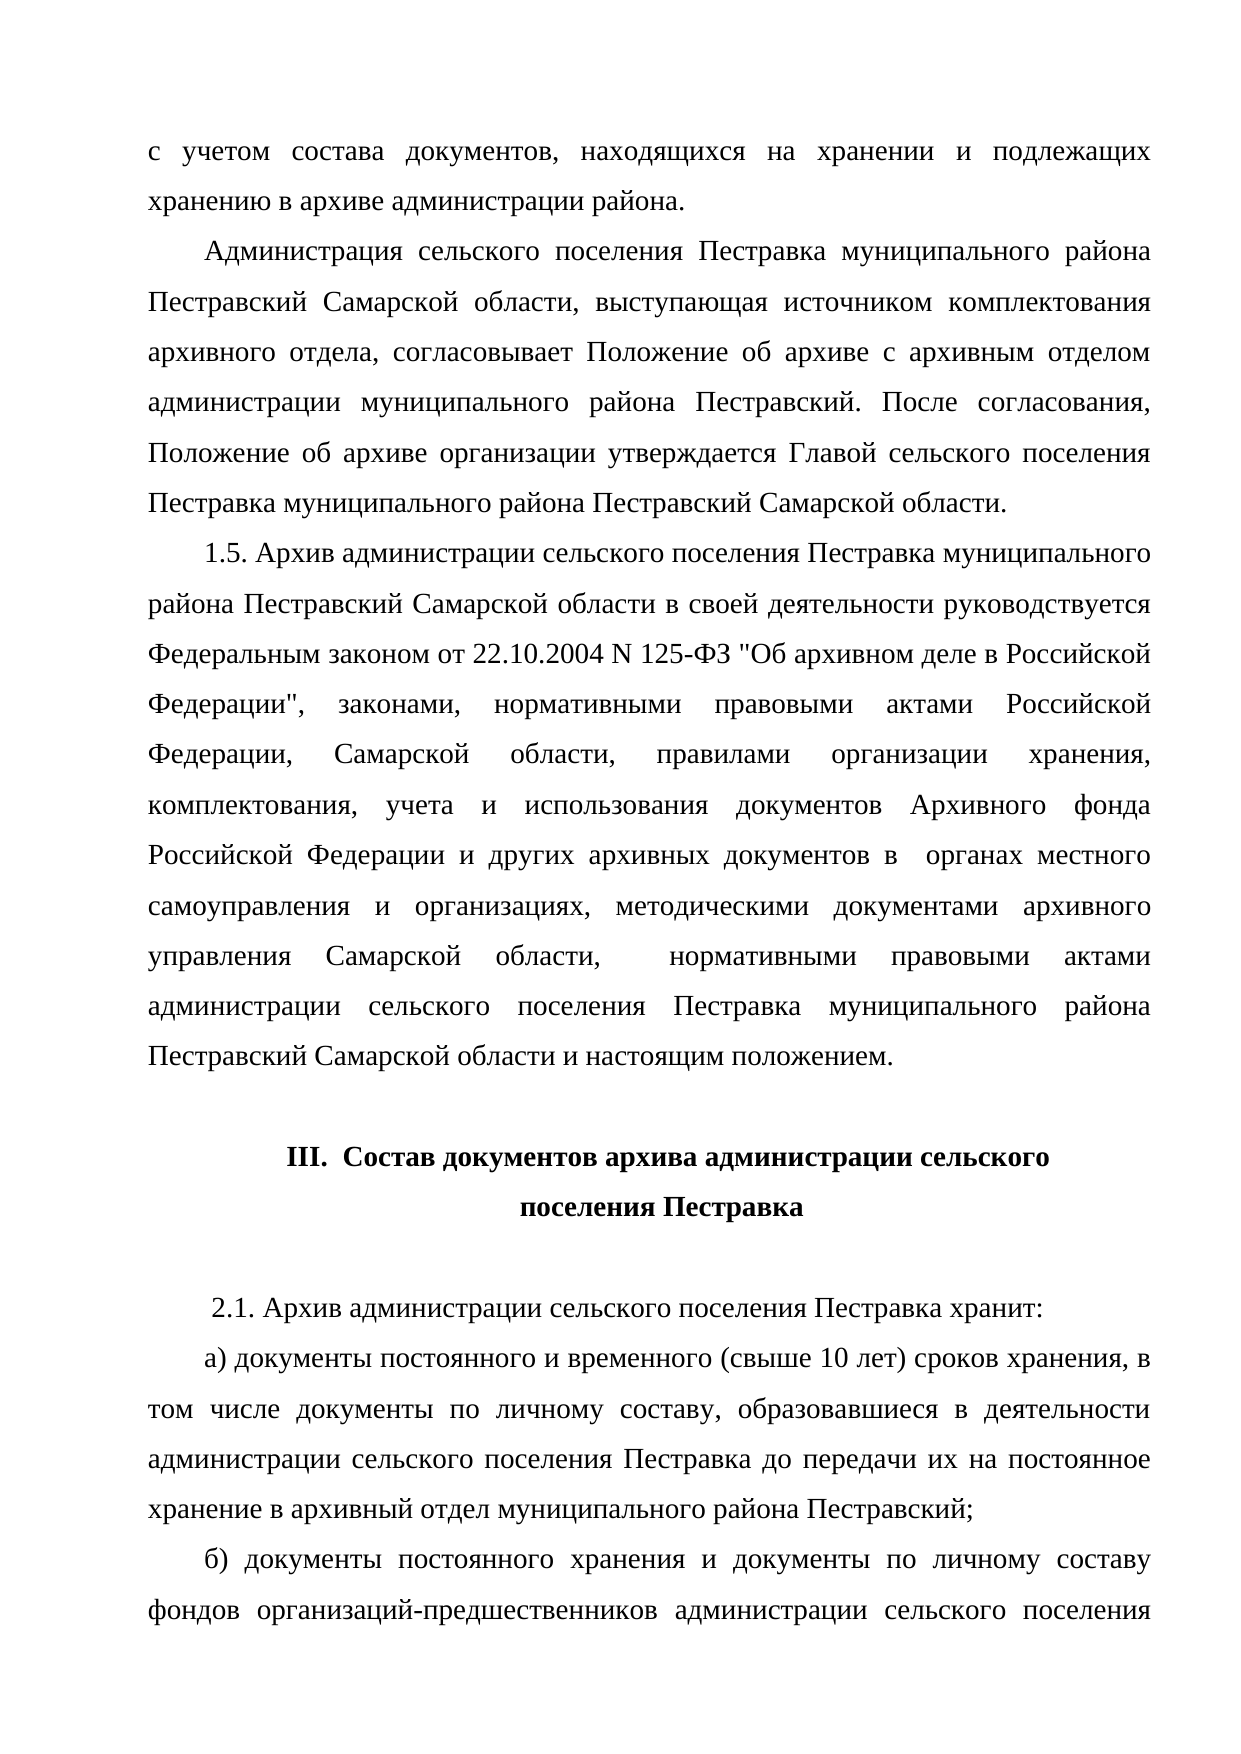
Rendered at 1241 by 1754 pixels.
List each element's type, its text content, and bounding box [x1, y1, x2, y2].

title поселения Пестравка [148, 1189, 1152, 1223]
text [148, 133, 1152, 217]
text Администрация сельского поселения Пестравка муниципального района Пестравский Самарской области, выступающая источником комплектования архивного отдела, согласовывает Положение об архиве с архивным отделом администрации муниципального района Пестравский. После согласования, Положение об архиве организации утверждается Главой сельского поселения Пестравка муниципального района Пестравский Самарской области. [148, 233, 1152, 519]
title III. Состав документов архива администрации сельского [148, 1139, 1152, 1173]
text 2.1. Архив администрации сельского поселения Пестравка хранит: [148, 1290, 1152, 1324]
text 1.5. Архив администрации сельского поселения Пестравка муниципального района Пестравский Самарской области в своей деятельности руководствуется Федеральным законом от 22.10.2004 N 125-ФЗ "Об архивном деле в Российской Федерации", законами, нормативными правовыми актами Российской Федерации, Самарской области, правилами организации хранения, комплектования, учета и использования документов Архивного фонда Российской Федерации и других архивных документов в органах местного самоуправления и организациях, методическими документами архивного управления Самарской области, нормативными правовыми актами администрации сельского поселения Пестравка муниципального района Пестравский Самарской области и настоящим положением. [148, 535, 1152, 1072]
text а) документы постоянного и временного (свыше 10 лет) сроков хранения, в том числе документы по личному составу, образовавшиеся в деятельности администрации сельского поселения Пестравка до передачи их на постоянное хранение в архивный отдел муниципального района Пестравский; [148, 1340, 1152, 1525]
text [148, 1542, 1152, 1626]
